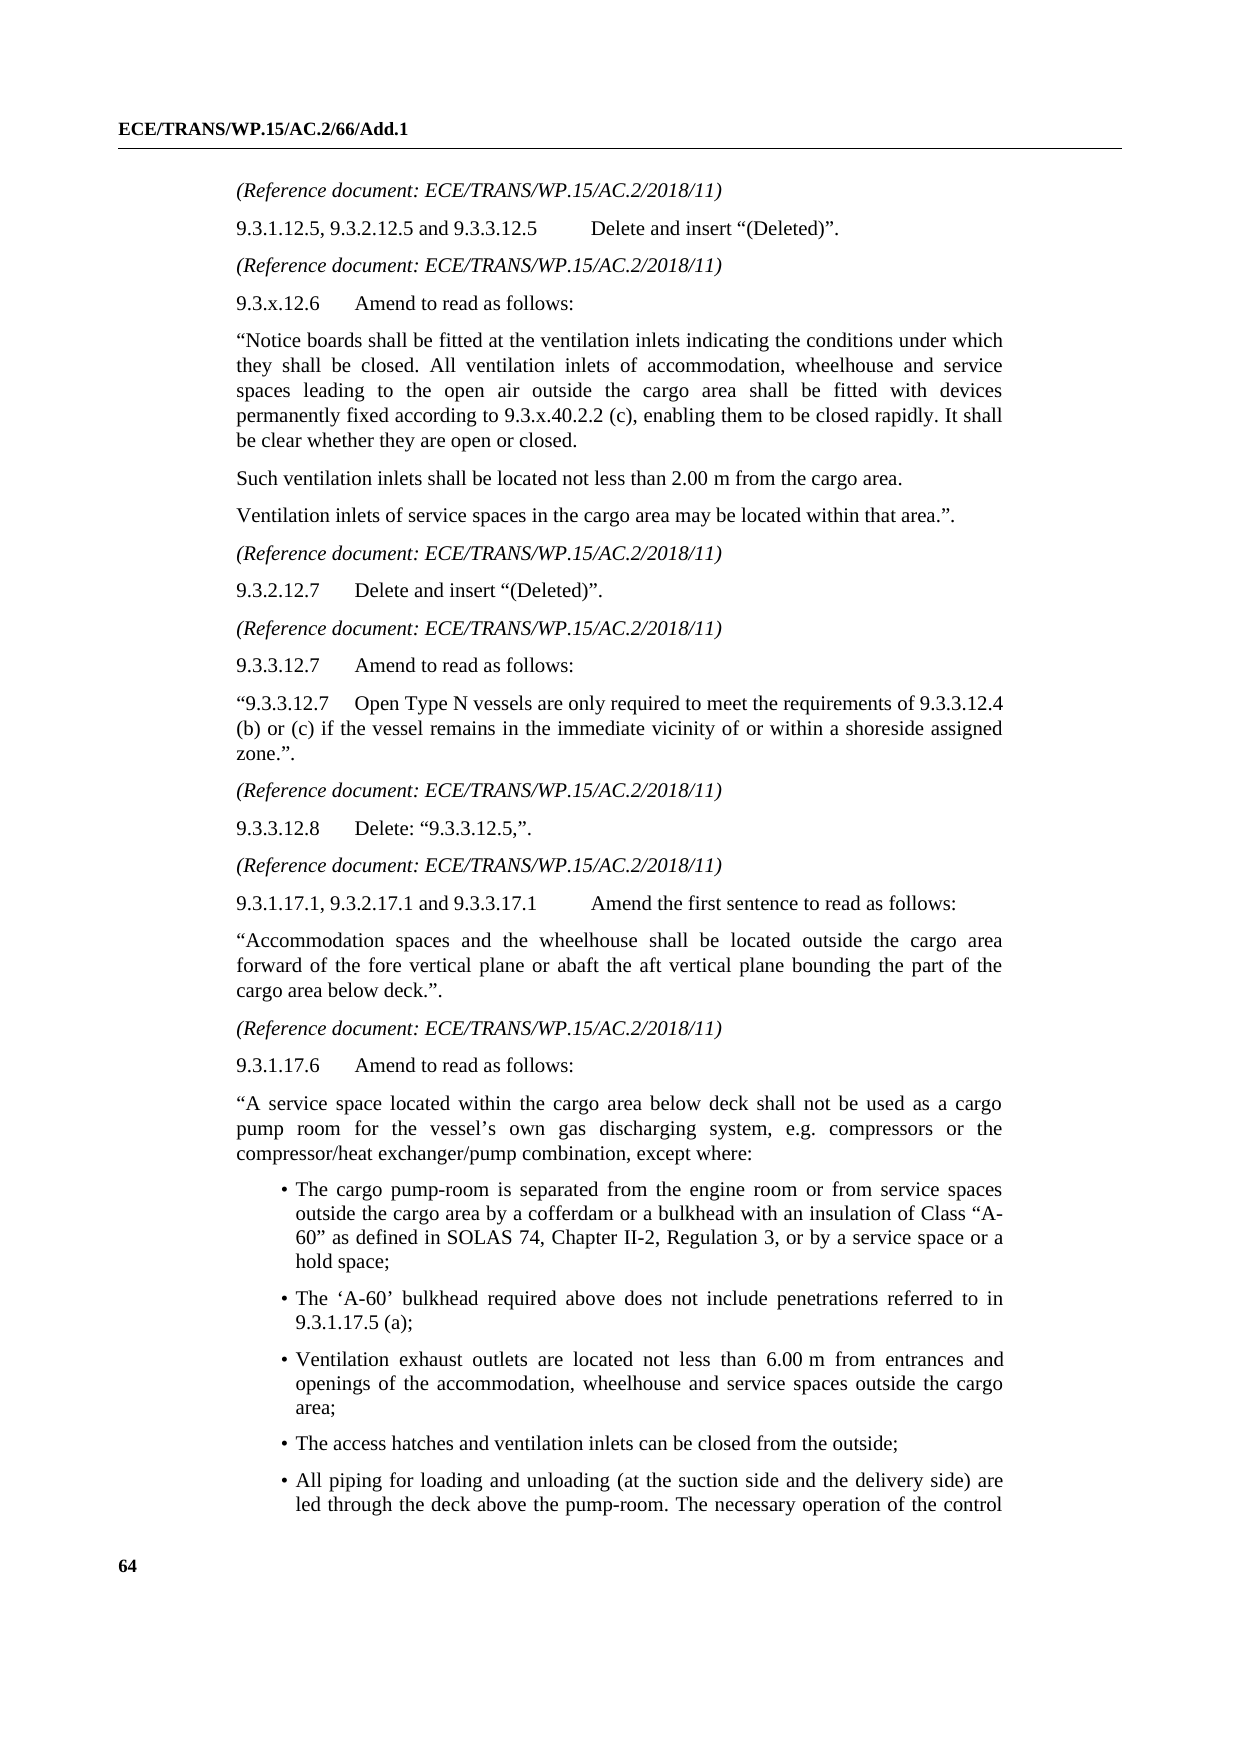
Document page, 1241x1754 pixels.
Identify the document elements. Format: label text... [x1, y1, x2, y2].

text “A service space located within the cargo area below deck shall not be used as a cargo pump room for the vessel’s own gas discharging system, e.g. compressors or the compressor/heat exchanger/pump combination, except where: [236, 1090, 1004, 1165]
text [281, 1468, 1004, 1516]
text (Reference document: ECE/TRANS/WP.15/AC.2/2018/11) [236, 777, 1004, 802]
text 9.3.x.12.6 Amend to read as follows: [236, 290, 1004, 315]
text (Reference document: ECE/TRANS/WP.15/AC.2/2018/11) [236, 1015, 1004, 1040]
text The ‘A-60’ bulkhead required above does not include penetrations referred to in 9.3.1.17.5 (a); [281, 1286, 1004, 1334]
text The cargo pump-room is separated from the engine room or from service spaces outside the cargo area by a cofferdam or a bulkhead with an insulation of Class “A-60” as defined in SOLAS 74, Chapter II-2, Regulation 3, or by a service space or a hold space; [281, 1177, 1004, 1273]
text 9.3.1.17.6 Amend to read as follows: [236, 1052, 1004, 1077]
text “Notice boards shall be fitted at the ventilation inlets indicating the conditions under which they shall be closed. All ventilation inlets of accommodation, wheelhouse and service spaces leading to the open air outside the cargo area shall be fitted with devices permanently fixed according to 9.3.x.40.2.2 (c), enabling them to be closed rapidly. It shall be clear whether they are open or closed. [236, 327, 1004, 452]
text “9.3.3.12.7 Open Type N vessels are only required to meet the requirements of 9.3.3.12.4 (b) or (c) if the vessel remains in the immediate vicinity of or within a shoreside assigned zone.”. [236, 690, 1004, 765]
text (Reference document: ECE/TRANS/WP.15/AC.2/2018/11) [236, 615, 1004, 640]
text 9.3.1.17.1, 9.3.2.17.1 and 9.3.3.17.1 Amend the first sentence to read as follows: [236, 890, 1004, 915]
text (Reference document: ECE/TRANS/WP.15/AC.2/2018/11) [236, 177, 1004, 202]
text (Reference document: ECE/TRANS/WP.15/AC.2/2018/11) [236, 252, 1004, 277]
text (Reference document: ECE/TRANS/WP.15/AC.2/2018/11) [236, 852, 1004, 877]
text (Reference document: ECE/TRANS/WP.15/AC.2/2018/11) [236, 540, 1004, 565]
text 9.3.3.12.7 Amend to read as follows: [236, 652, 1004, 677]
text Ventilation exhaust outlets are located not less than 6.00 m from entrances and openings of the accommodation, wheelhouse and service spaces outside the cargo area; [281, 1347, 1004, 1419]
text 9.3.2.12.7 Delete and insert “(Deleted)”. [236, 577, 1004, 602]
text Ventilation inlets of service spaces in the cargo area may be located within that area.”. [236, 502, 1004, 527]
text Such ventilation inlets shall be located not less than 2.00 m from the cargo area. [236, 465, 1004, 490]
text The access hatches and ventilation inlets can be closed from the outside; [281, 1431, 1004, 1455]
text 9.3.1.12.5, 9.3.2.12.5 and 9.3.3.12.5 Delete and insert “(Deleted)”. [236, 215, 1004, 240]
text “Accommodation spaces and the wheelhouse shall be located outside the cargo area forward of the fore vertical plane or abaft the aft vertical plane bounding the part of the cargo area below deck.”. [236, 927, 1004, 1002]
text 9.3.3.12.8 Delete: “9.3.3.12.5,”. [236, 815, 1004, 840]
